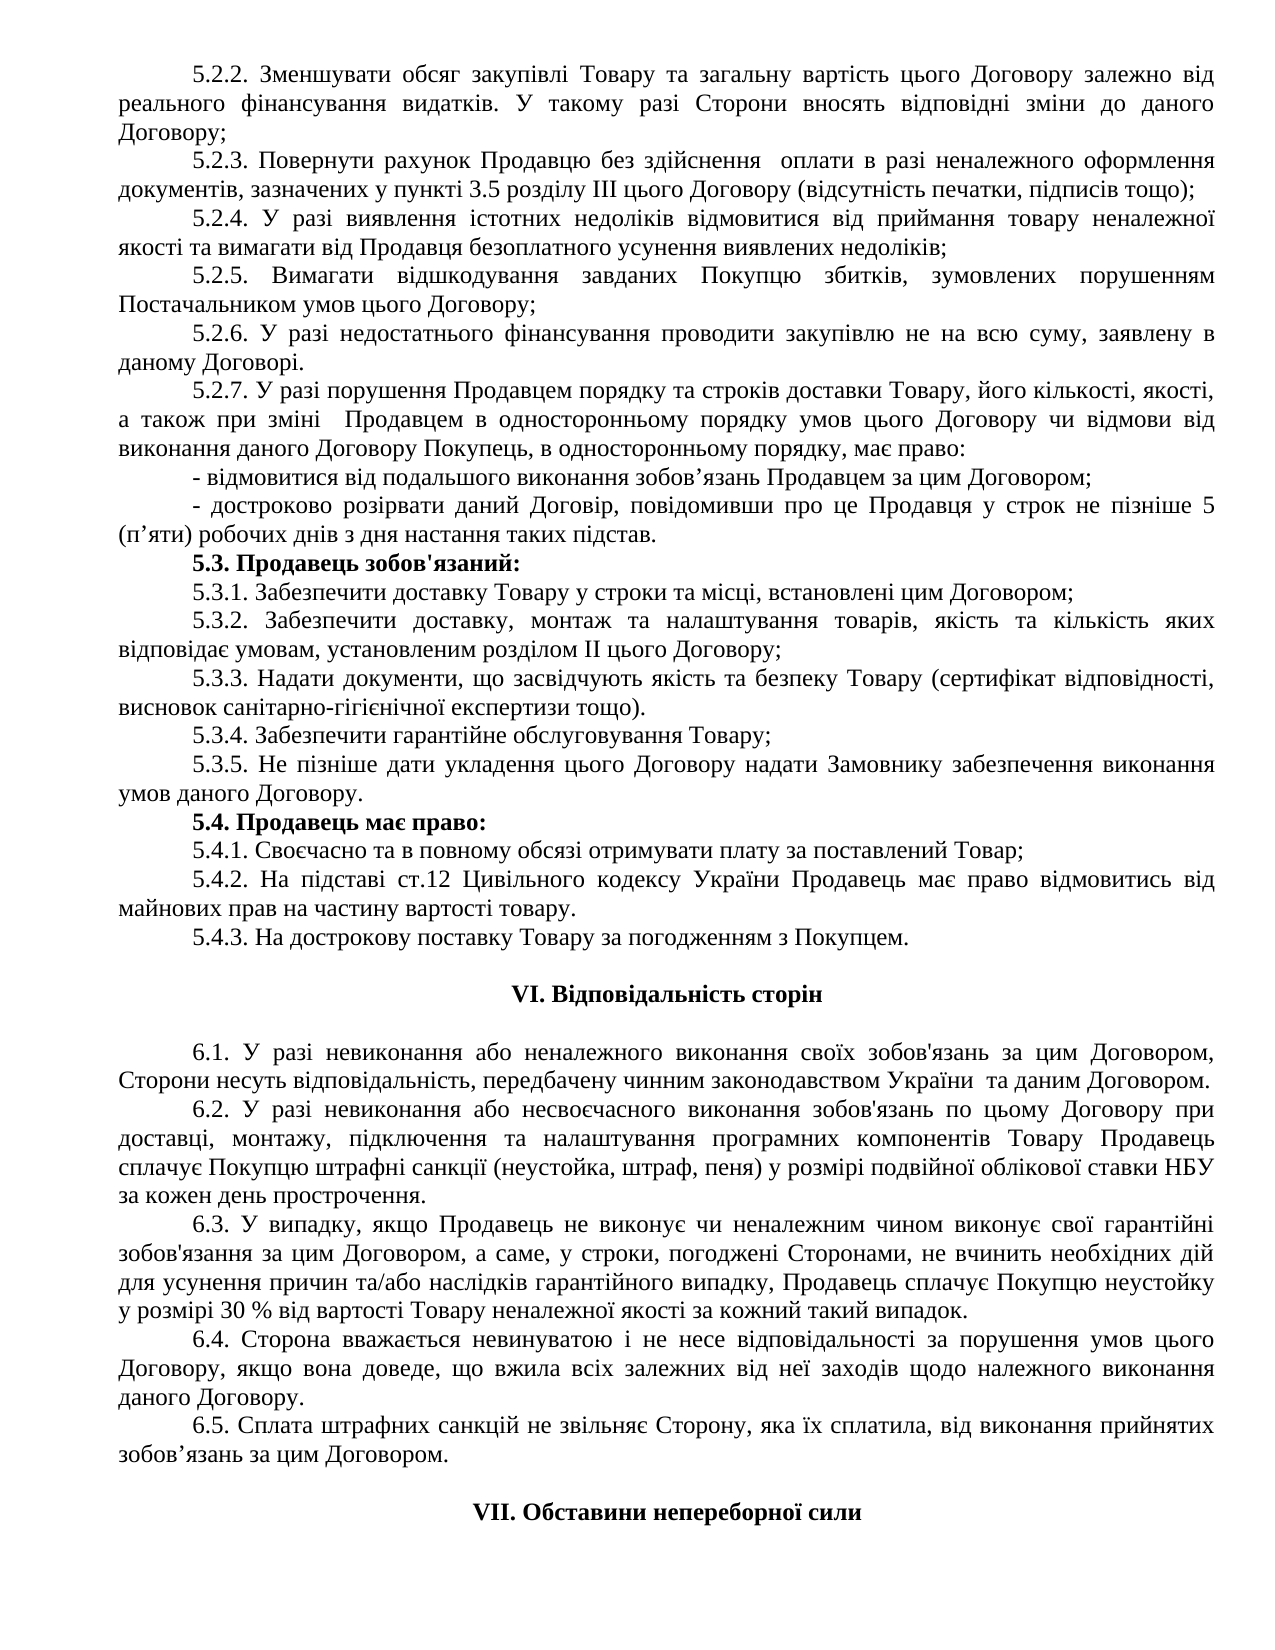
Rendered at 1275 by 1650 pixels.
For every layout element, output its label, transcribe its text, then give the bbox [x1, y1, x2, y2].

text 5.3. Продавець зобов'язаний: [118, 548, 1216, 577]
text 5.3.1. Забезпечити доставку Товару у строки та місці, встановлені цим Договором; [118, 577, 1216, 605]
text 6.5. Сплата штрафних санкцій не звільняє Сторону, яка їх сплатила, від виконання прийнятих зобов’язань за цим Договором. [118, 1410, 1216, 1468]
text 6.3. У випадку, якщо Продавець не виконує чи неналежним чином виконує свої гарантійні зобов'язання за цим Договором, а саме, у строки, погоджені Сторонами, не вчинить необхідних дій для усунення причин та/або наслідків гарантійного випадку, Продавець сплачує Покупцю неустойку у розмірі 30 % від вартості Товару неналежної якості за кожний такий випадок. [118, 1209, 1216, 1324]
text 5.2.4. У разі виявлення істотних недоліків відмовитися від приймання товару неналежної якості та вимагати від Продавця безоплатного усунення виявлених недоліків; [118, 203, 1216, 260]
text 5.3.3. Надати документи, що засвідчують якість та безпеку Товару (сертифікат відповідності, висновок санітарно-гігієнічної експертизи тощо). [118, 663, 1216, 720]
text 5.2.2. Зменшувати обсяг закупівлі Товару та загальну вартість цього Договору залежно від реального фінансування видатків. У такому разі Сторони вносять відповідні зміни до даного Договору; [118, 59, 1216, 145]
text 5.2.3. Повернути рахунок Продавцю без здійснення оплати в разі неналежного оформлення документів, зазначених у пункті 3.5 розділу III цього Договору (відсутність печатки, підписів тощо); [118, 145, 1216, 203]
text 6.1. У разі невиконання або неналежного виконання своїх зобов'язань за цим Договором, Сторони несуть відповідальність, передбачену чинним законодавством України та даним Договором. [118, 1037, 1216, 1094]
text 5.2.7. У разі порушення Продавцем порядку та строків доставки Товару, його кількості, якості, а також при зміні Продавцем в односторонньому порядку умов цього Договору чи відмови від виконання даного Договору Покупець, в односторонньому порядку, має право: [118, 375, 1216, 462]
text 5.2.5. Вимагати відшкодування завданих Покупцю збитків, зумовлених порушенням Постачальником умов цього Договору; [118, 260, 1216, 318]
text 5.3.5. Не пізніше дати укладення цього Договору надати Замовнику забезпечення виконання умов даного Договору. [118, 749, 1216, 807]
text 5.2.6. У разі недостатнього фінансування проводити закупівлю не на всю суму, заявлену в даному Договорі. [118, 318, 1216, 375]
text VI. Відповідальність сторін [118, 979, 1216, 1008]
text 6.4. Сторона вважається невинуватою і не несе відповідальності за порушення умов цього Договору, якщо вона доведе, що вжила всіх залежних від неї заходів щодо належного виконання даного Договору. [118, 1324, 1216, 1410]
text 5.3.2. Забезпечити доставку, монтаж та налаштування товарів, якість та кількість яких відповідає умовам, установленим розділом II цього Договору; [118, 605, 1216, 663]
text - відмовитися від подальшого виконання зобов’язань Продавцем за цим Договором; [118, 462, 1216, 490]
text 5.3.4. Забезпечити гарантійне обслуговування Товару; [118, 720, 1216, 749]
text 5.4.2. На підставі ст.12 Цивільного кодексу України Продавець має право відмовитись від майнових прав на частину вартості товару. [118, 864, 1216, 922]
text 5.4.3. На дострокову поставку Товару за погодженням з Покупцем. [118, 922, 1216, 950]
text - достроково розірвати даний Договір, повідомивши про це Продавця у строк не пізніше 5 (п’яти) робочих днів з дня настання таких підстав. [118, 490, 1216, 548]
text VIІ. Обставини непереборної сили [118, 1497, 1216, 1525]
text 6.2. У разі невиконання або несвоєчасного виконання зобов'язань по цьому Договору при доставці, монтажу, підключення та налаштування програмних компонентів Товару Продавець сплачує Покупцю штрафні санкції (неустойка, штраф, пеня) у розмірі подвійної облікової ставки НБУ за кожен день прострочення. [118, 1094, 1216, 1209]
text 5.4. Продавець має право: [118, 807, 1216, 835]
text 5.4.1. Своєчасно та в повному обсязі отримувати плату за поставлений Товар; [118, 835, 1216, 864]
